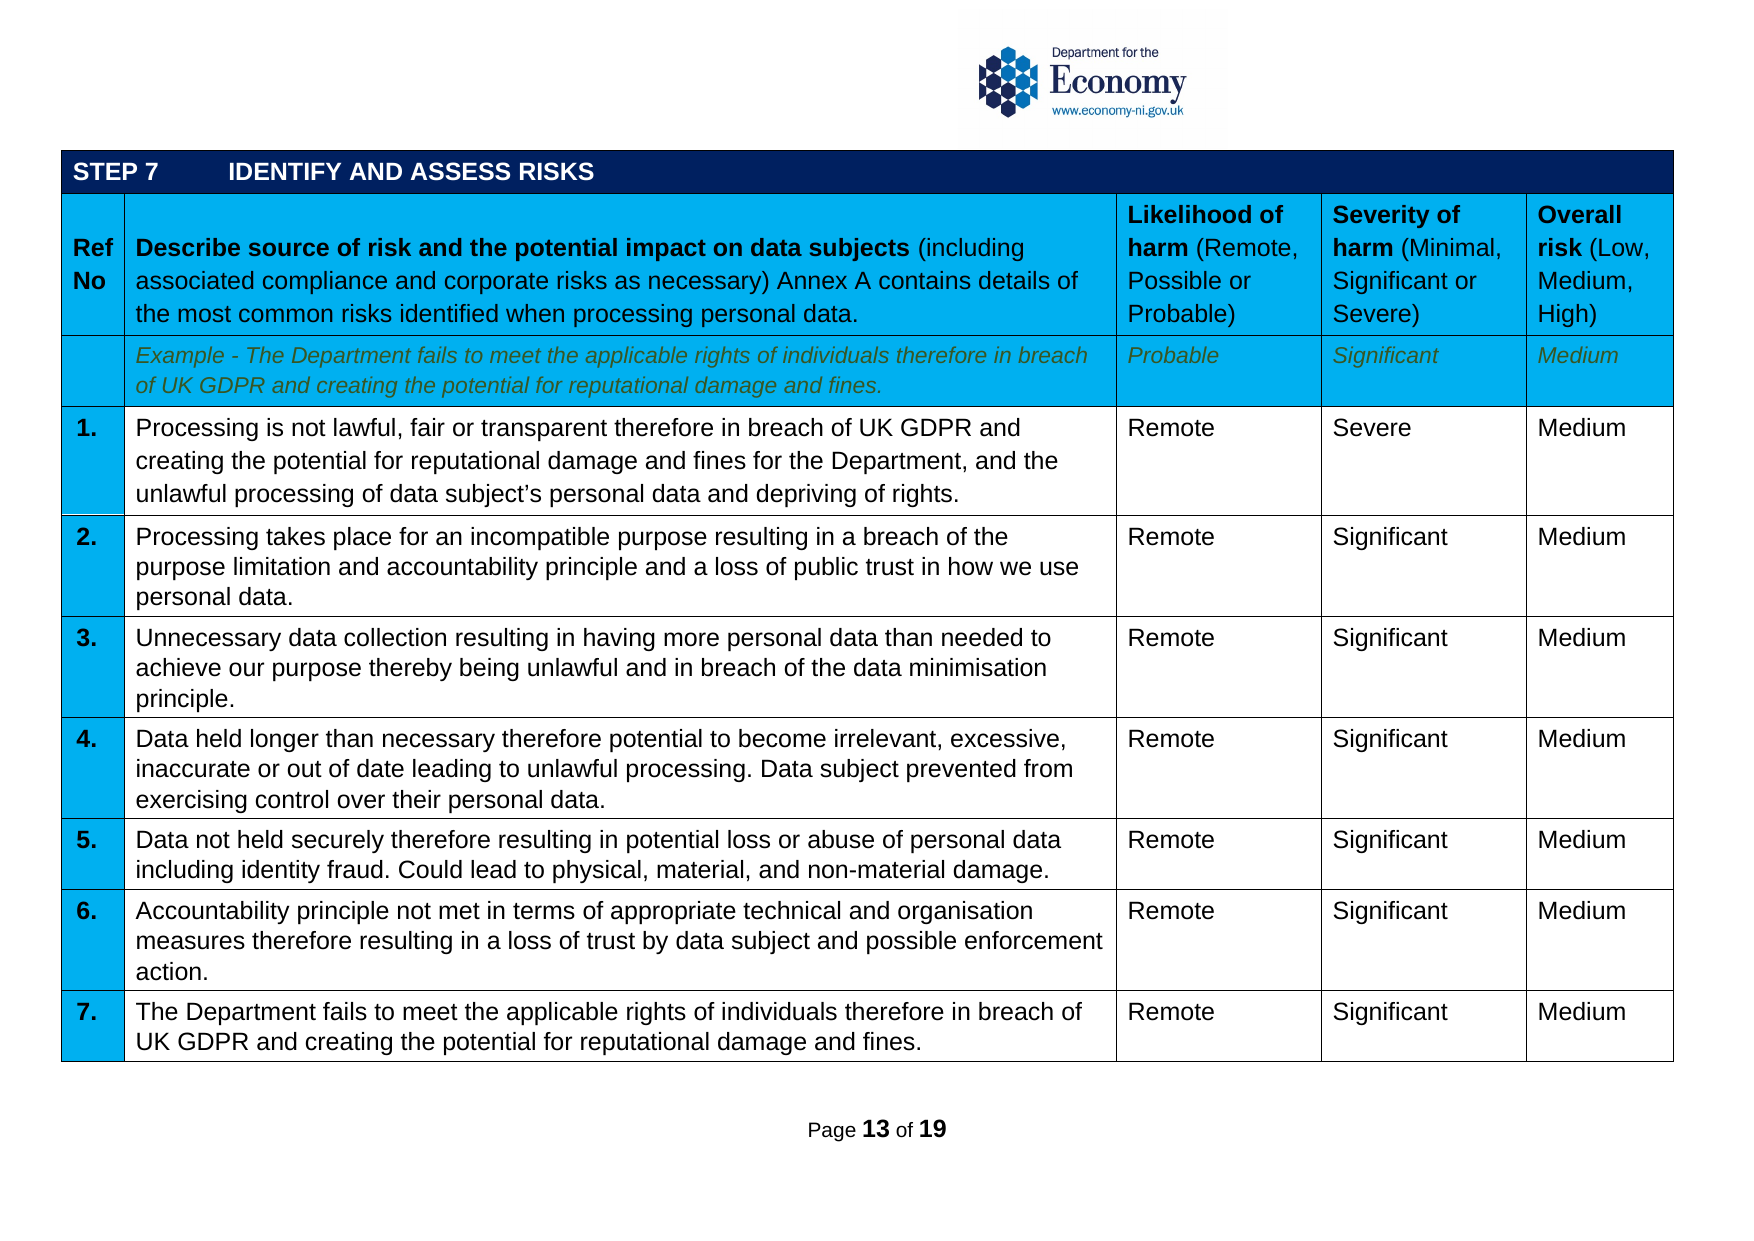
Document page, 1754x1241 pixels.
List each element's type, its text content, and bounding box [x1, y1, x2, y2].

table_cell Medium [1527, 516, 1673, 616]
table_cell Remote [1117, 819, 1321, 889]
table_cell [62, 819, 124, 889]
table_cell Significant [1322, 516, 1526, 616]
table_header STEP 7 IDENTIFY AND ASSESS RISKS [62, 151, 1673, 193]
table_cell Significant [1322, 336, 1526, 406]
table_cell Medium [1527, 890, 1673, 990]
table_cell Remote [1117, 407, 1321, 514]
table_cell Processing is not lawful, fair or transparent therefore in breach of UK GDPR and creating the potential for reputational damage and fines for the Department, and the unlawful processing of data subject’s personal data and depriving of rights. [125, 407, 1116, 514]
table_cell Remote [1117, 516, 1321, 616]
table_cell Significant [1322, 617, 1526, 717]
table_cell Processing takes place for an incompatible purpose resulting in a breach of the purpose limitation and accountability principle and a loss of public trust in how we use personal data. [125, 516, 1116, 616]
table_cell [62, 617, 124, 717]
table_cell Significant [1322, 991, 1526, 1061]
table_cell Medium [1527, 407, 1673, 514]
table_cell Severe [1322, 407, 1526, 514]
picture [957, 9, 1228, 149]
table_cell [62, 991, 124, 1061]
table_cell Significant [1322, 718, 1526, 818]
table_cell Ref No [62, 194, 124, 335]
table_cell Remote [1117, 991, 1321, 1061]
table_cell Overall risk (Low, Medium, High) [1527, 194, 1673, 335]
table_cell Remote [1117, 890, 1321, 990]
table_cell Significant [1322, 890, 1526, 990]
table_cell [62, 718, 124, 818]
table_cell [62, 407, 124, 514]
table_cell Accountability principle not met in terms of appropriate technical and organisation measures therefore resulting in a loss of trust by data subject and possible enforcement action. [125, 890, 1116, 990]
table_cell Severity of harm (Minimal, Significant or Severe) [1322, 194, 1526, 335]
table_cell Medium [1527, 617, 1673, 717]
table_cell Data not held securely therefore resulting in potential loss or abuse of personal data including identity fraud. Could lead to physical, material, and non-material damage. [125, 819, 1116, 889]
table_cell Medium [1527, 819, 1673, 889]
table_cell Medium [1527, 718, 1673, 818]
table_cell [62, 516, 124, 616]
table_cell [62, 890, 124, 990]
table_cell Data held longer than necessary therefore potential to become irrelevant, excessive, inaccurate or out of date leading to unlawful processing. Data subject prevented from exercising control over their personal data. [125, 718, 1116, 818]
table_cell Medium [1527, 991, 1673, 1061]
table_cell Likelihood of harm (Remote, Possible or Probable) [1117, 194, 1321, 335]
table_cell Probable [1117, 336, 1321, 406]
table_cell Remote [1117, 718, 1321, 818]
table_cell [62, 336, 124, 406]
table_cell Describe source of risk and the potential impact on data subjects (including associated compliance and corporate risks as necessary) Annex A contains details of the most common risks identified when processing personal data. [125, 194, 1116, 335]
table_cell Unnecessary data collection resulting in having more personal data than needed to achieve our purpose thereby being unlawful and in breach of the data minimisation principle. [125, 617, 1116, 717]
table_cell The Department fails to meet the applicable rights of individuals therefore in breach of UK GDPR and creating the potential for reputational damage and fines. [125, 991, 1116, 1061]
table_cell Example - The Department fails to meet the applicable rights of individuals therefore in breach of UK GDPR and creating the potential for reputational damage and fines. [125, 336, 1116, 406]
table_cell Significant [1322, 819, 1526, 889]
table_cell Remote [1117, 617, 1321, 717]
table_cell Medium [1527, 336, 1673, 406]
